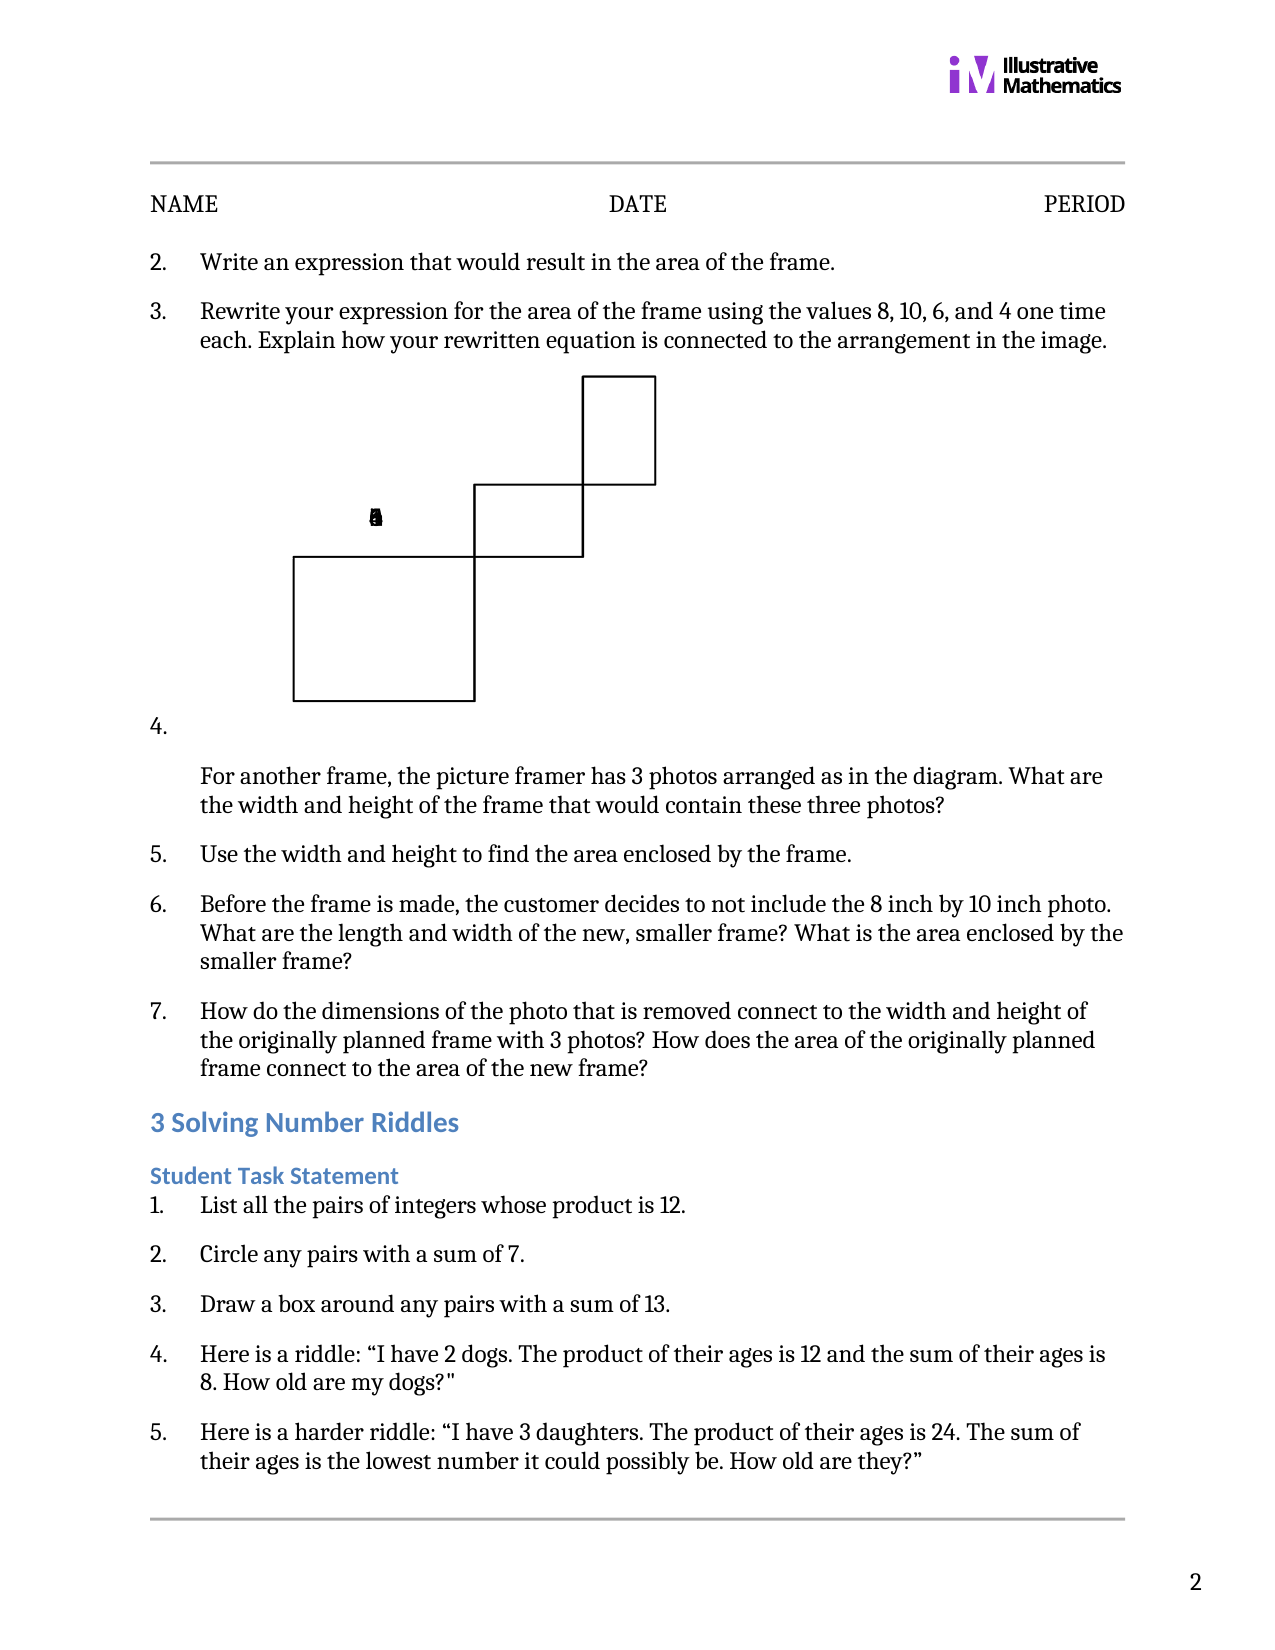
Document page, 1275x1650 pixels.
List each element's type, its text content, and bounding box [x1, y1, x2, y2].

list Use the width and height to find the area enclosed by the frame. [150, 840, 1125, 869]
list Here is a harder riddle: “I have 3 daughters. The product of their ages is 24. The sum of their ages is the lowest number it could possibly be. How old are they?” [150, 1418, 1125, 1475]
subtitle Student Task Statement [150, 1160, 1125, 1191]
list Circle any pairs with a sum of 7. [150, 1240, 1125, 1269]
picture [218, 375, 707, 735]
subtitle 3 Solving Number Riddles [150, 1104, 1125, 1139]
list List all the pairs of integers whose product is 12. [150, 1191, 1125, 1219]
list Draw a box around any pairs with a sum of 13. [150, 1290, 1125, 1319]
list For another frame, the picture framer has 3 photos arranged as in the diagram. What are the width and height of the frame that would contain these three photos? [150, 762, 1125, 819]
list Write an expression that would result in the area of the frame. [150, 247, 1125, 276]
list How do the dimensions of the photo that is removed connect to the width and height of the originally planned frame with 3 photos? How does the area of the originally planned frame connect to the area of the new frame? [150, 997, 1125, 1083]
list Before the frame is made, the customer decides to not include the 8 inch by 10 inch photo. What are the length and width of the new, smaller frame? What is the area enclosed by the smaller frame? [150, 890, 1125, 976]
list Rewrite your expression for the area of the frame using the values 8, 10, 6, and 4 one time each. Explain how your rewritten equation is connected to the arrangement in the image. [150, 297, 1125, 354]
list Here is a riddle: “I have 2 dogs. The product of their ages is 12 and the sum of their ages is 8. How old are my dogs?" [150, 1339, 1125, 1397]
picture [949, 55, 1121, 93]
